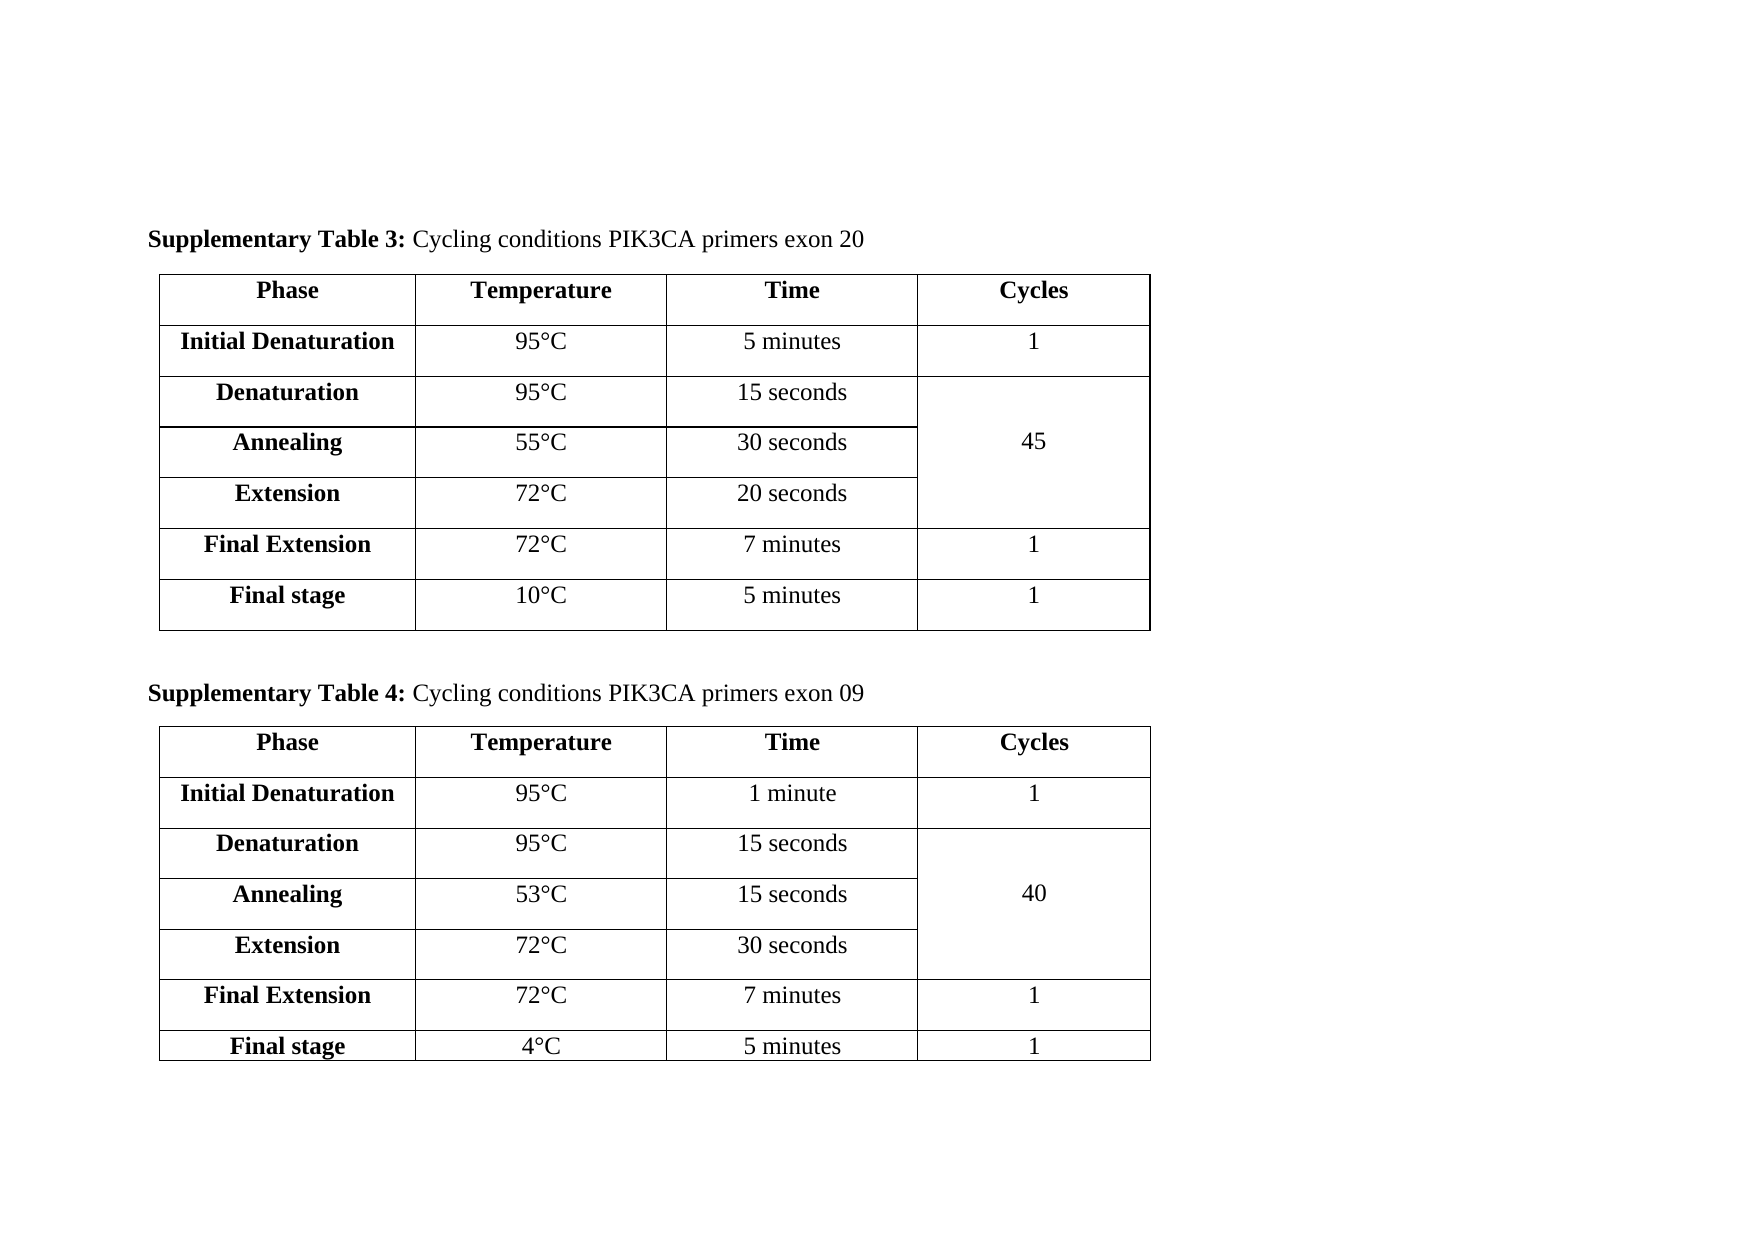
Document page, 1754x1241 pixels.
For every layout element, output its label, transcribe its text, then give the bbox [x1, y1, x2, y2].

table_cell 95°C [416, 326, 666, 376]
table_header Time [667, 727, 917, 777]
table_cell Extension [160, 478, 415, 528]
table_cell Extension [160, 930, 415, 979]
table_cell Denaturation [160, 829, 415, 878]
table_cell 7 minutes [667, 980, 917, 1030]
table_cell Final stage [160, 1031, 415, 1060]
table_header Temperature [416, 275, 666, 325]
table_cell 55°C [416, 428, 666, 477]
table_header Cycles [918, 275, 1149, 325]
table_cell Annealing [160, 879, 415, 929]
table_cell 95°C [416, 829, 666, 878]
table_header Phase [160, 727, 415, 777]
text Supplementary Table 4: Cycling conditions PIK3CA primers exon 09 [148, 678, 1606, 707]
table_cell 45 [918, 377, 1149, 528]
table_cell 30 seconds [667, 428, 917, 477]
table_header Cycles [918, 727, 1150, 777]
table_cell 15 seconds [667, 377, 917, 426]
table_cell 5 minutes [667, 1031, 917, 1060]
table_cell 72°C [416, 529, 666, 579]
table_header Temperature [416, 727, 666, 777]
table_cell Initial Denaturation [160, 778, 415, 827]
table_cell 20 seconds [667, 478, 917, 528]
table_cell 72°C [416, 930, 666, 979]
table_cell 1 [918, 1031, 1150, 1060]
table_cell Initial Denaturation [160, 326, 415, 376]
table_cell Final Extension [160, 980, 415, 1030]
table_cell 1 [918, 529, 1149, 579]
text Supplementary Table 3: Cycling conditions PIK3CA primers exon 20 [148, 224, 1606, 253]
table_cell 1 [918, 778, 1150, 827]
table_cell 72°C [416, 980, 666, 1030]
table_cell Annealing [160, 428, 415, 477]
table_cell 7 minutes [667, 529, 917, 579]
table_cell 95°C [416, 778, 666, 827]
table_cell 1 [918, 326, 1149, 376]
table_cell 1 [918, 580, 1149, 630]
table_cell 40 [918, 829, 1150, 979]
table_cell 15 seconds [667, 829, 917, 878]
table_cell 4°C [416, 1031, 666, 1060]
table_cell 15 seconds [667, 879, 917, 929]
table_header Time [667, 275, 917, 325]
table_cell 30 seconds [667, 930, 917, 979]
table_cell 53°C [416, 879, 666, 929]
table_cell Denaturation [160, 377, 415, 426]
table_cell 95°C [416, 377, 666, 426]
table_header Phase [160, 275, 415, 325]
table_cell Final stage [160, 580, 415, 630]
table_cell 10°C [416, 580, 666, 630]
table_cell 72°C [416, 478, 666, 528]
table_cell Final Extension [160, 529, 415, 579]
table_cell 5 minutes [667, 326, 917, 376]
table_cell 1 [918, 980, 1150, 1030]
table_cell 1 minute [667, 778, 917, 827]
table_cell 5 minutes [667, 580, 917, 630]
